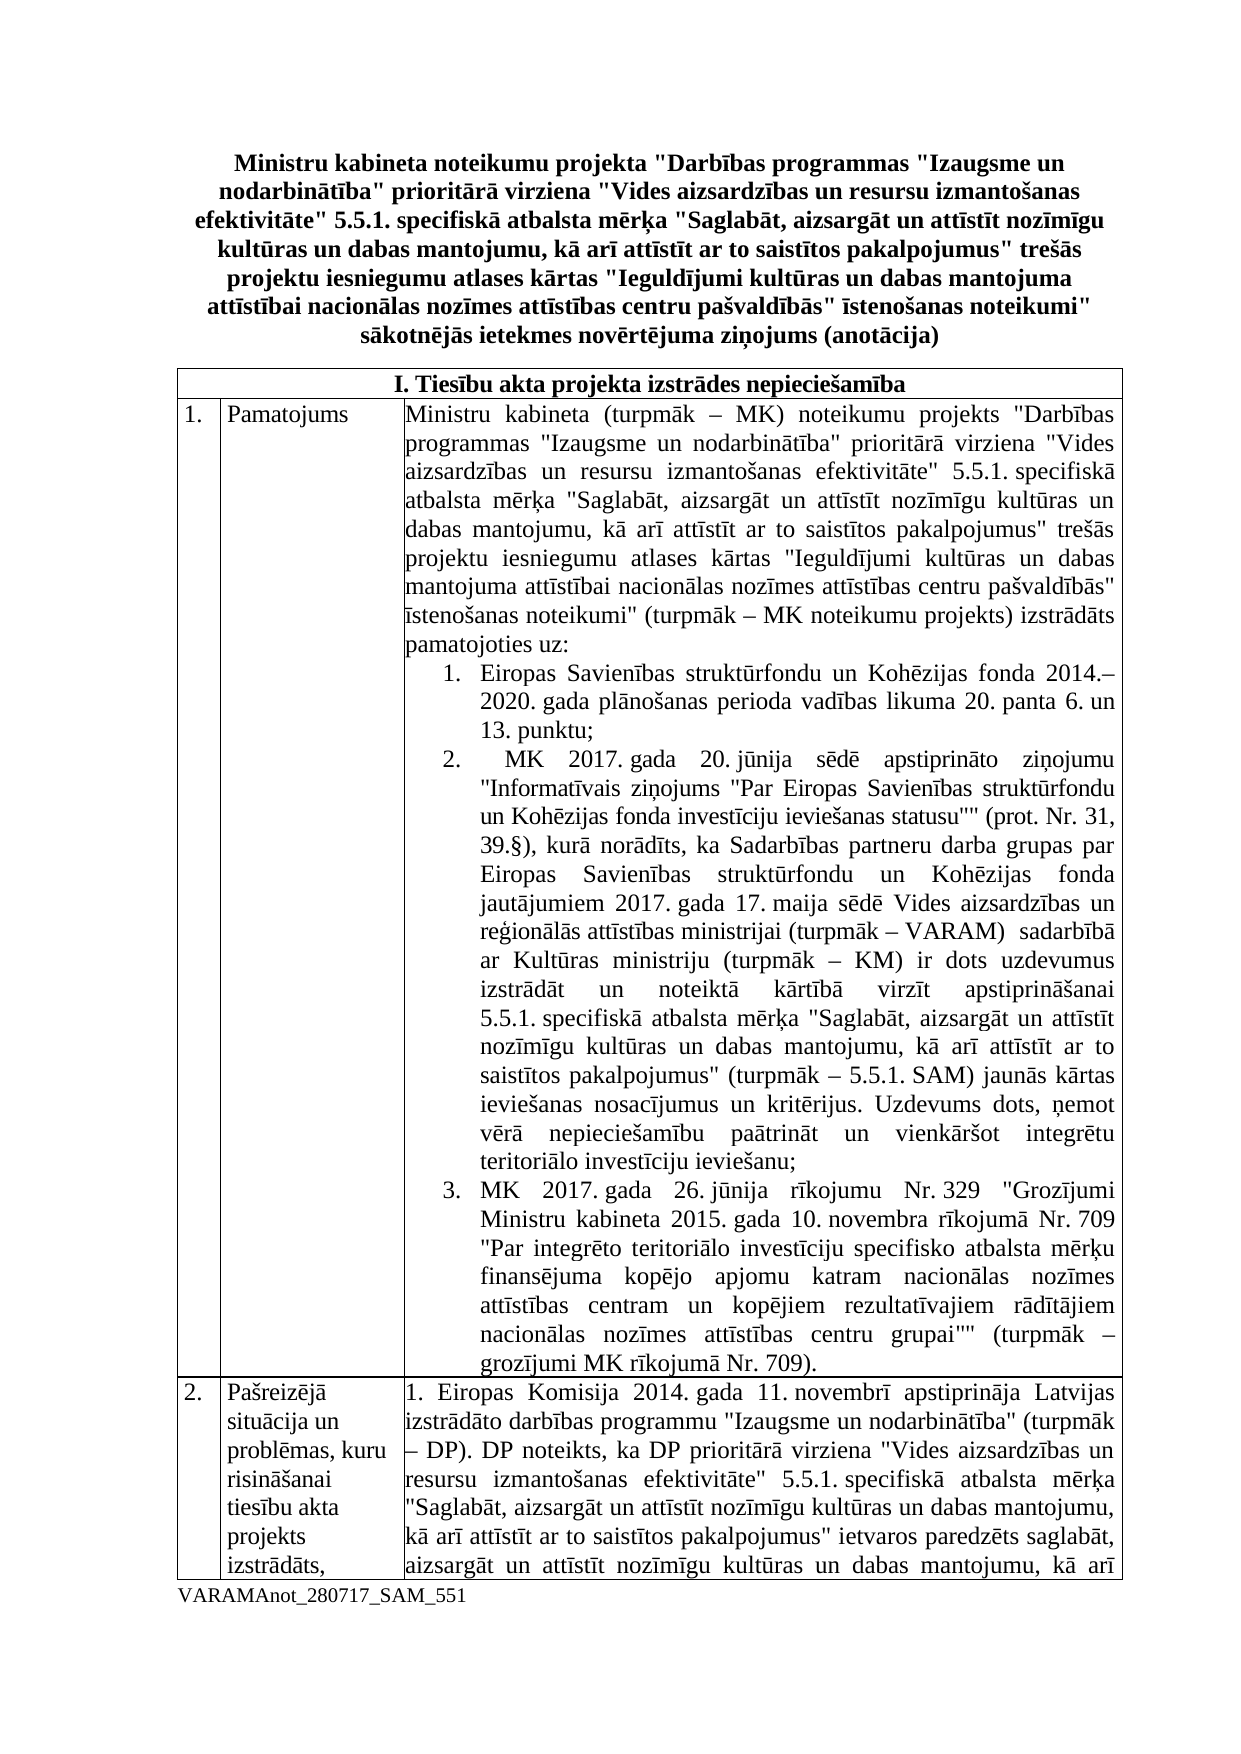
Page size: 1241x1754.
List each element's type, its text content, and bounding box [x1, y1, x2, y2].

table_cell 1. [178, 399, 220, 1376]
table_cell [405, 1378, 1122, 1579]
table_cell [221, 1378, 404, 1579]
text Ministru kabineta noteikumu projekta "Darbības programmas "Izaugsme un nodarbinātība" prioritārā virziena "Vides aizsardzības un resursu izmantošanas efektivitāte" 5.5.1. specifiskā atbalsta mērķa "Saglabāt, aizsargāt un attīstīt nozīmīgu kultūras un dabas mantojumu, kā arī attīstīt ar to saistītos pakalpojumus" trešās projektu iesniegumu atlases kārtas "Ieguldījumi kultūras un dabas mantojuma attīstībai nacionālas nozīmes attīstības centru pašvaldībās" īstenošanas noteikumi" sākotnējās ietekmes novērtējuma ziņojums (anotācija) [177, 148, 1122, 349]
table_cell Pamatojums [221, 399, 404, 1376]
table_cell Ministru kabineta (turpmāk – MK) noteikumu projekts "Darbības programmas "Izaugsme un nodarbinātība" prioritārā virziena "Vides aizsardzības un resursu izmantošanas efektivitāte" 5.5.1. specifiskā atbalsta mērķa "Saglabāt, aizsargāt un attīstīt nozīmīgu kultūras un dabas mantojumu, kā arī attīstīt ar to saistītos pakalpojumus" trešās projektu iesniegumu atlases kārtas "Ieguldījumi kultūras un dabas mantojuma attīstībai nacionālas nozīmes attīstības centru pašvaldībās" īstenošanas noteikumi" (turpmāk – MK noteikumu projekts) izstrādāts pamatojoties uz: Eiropas Savienības struktūrfondu un Kohēzijas fonda 2014.–2020. gada plānošanas perioda vadības likuma 20. panta 6. un 13. punktu; MK 2017. gada 20. jūnija sēdē apstiprināto ziņojumu "Informatīvais ziņojums "Par Eiropas Savienības struktūrfondu un Kohēzijas fonda investīciju ieviešanas statusu"" (prot. Nr. 31, 39.§), kurā norādīts, ka Sadarbības partneru darba grupas par Eiropas Savienības struktūrfondu un Kohēzijas fonda jautājumiem 2017. gada 17. maija sēdē Vides aizsardzības un reģionālās attīstības ministrijai (turpmāk – VARAM) sadarbībā ar Kultūras ministriju (turpmāk – KM) ir dots uzdevumus izstrādāt un noteiktā kārtībā virzīt apstiprināšanai 5.5.1. specifiskā atbalsta mērķa "Saglabāt, aizsargāt un attīstīt nozīmīgu kultūras un dabas mantojumu, kā arī attīstīt ar to saistītos pakalpojumus" (turpmāk – 5.5.1. SAM) jaunās kārtas ieviešanas nosacījumus un kritērijus. Uzdevums dots, ņemot vērā nepieciešamību paātrināt un vienkāršot integrētu teritoriālo investīciju ieviešanu; MK 2017. gada 26. jūnija rīkojumu Nr. 329 "Grozījumi Ministru kabineta 2015. gada 10. novembra rīkojumā Nr. 709 "Par integrēto teritoriālo investīciju specifisko atbalsta mērķu finansējuma kopējo apjomu katram nacionālas nozīmes attīstības centram un kopējiem rezultatīvajiem rādītājiem nacionālas nozīmes attīstības centru grupai"" (turpmāk – grozījumi MK rīkojumā Nr. 709). [405, 399, 1122, 1376]
table_cell 2. [178, 1378, 220, 1579]
table_header I. Tiesību akta projekta izstrādes nepieciešamība [178, 369, 1122, 398]
